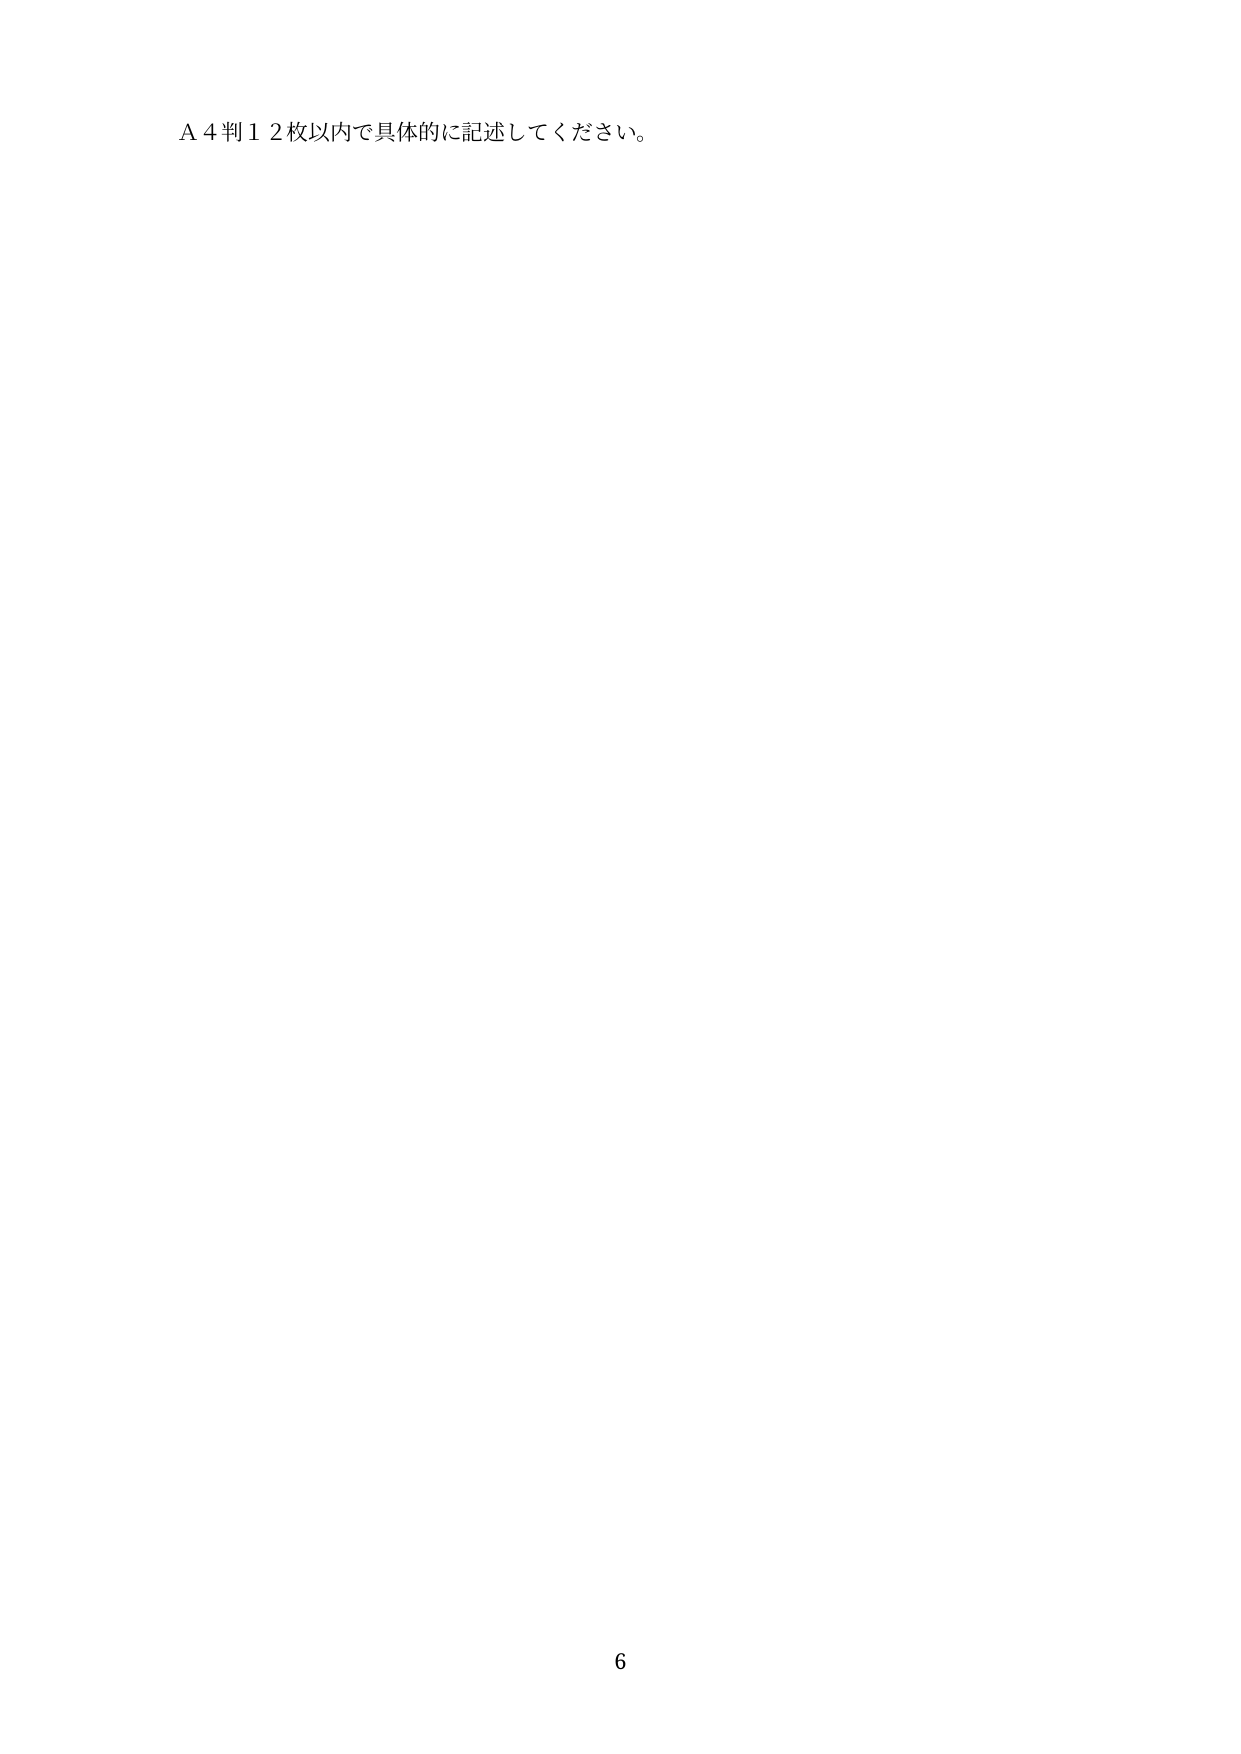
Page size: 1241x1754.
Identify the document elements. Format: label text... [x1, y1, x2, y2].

text Ａ４判１２枚以内で具体的に記述してください。提案書様式第３－２号 [177, 112, 1063, 148]
